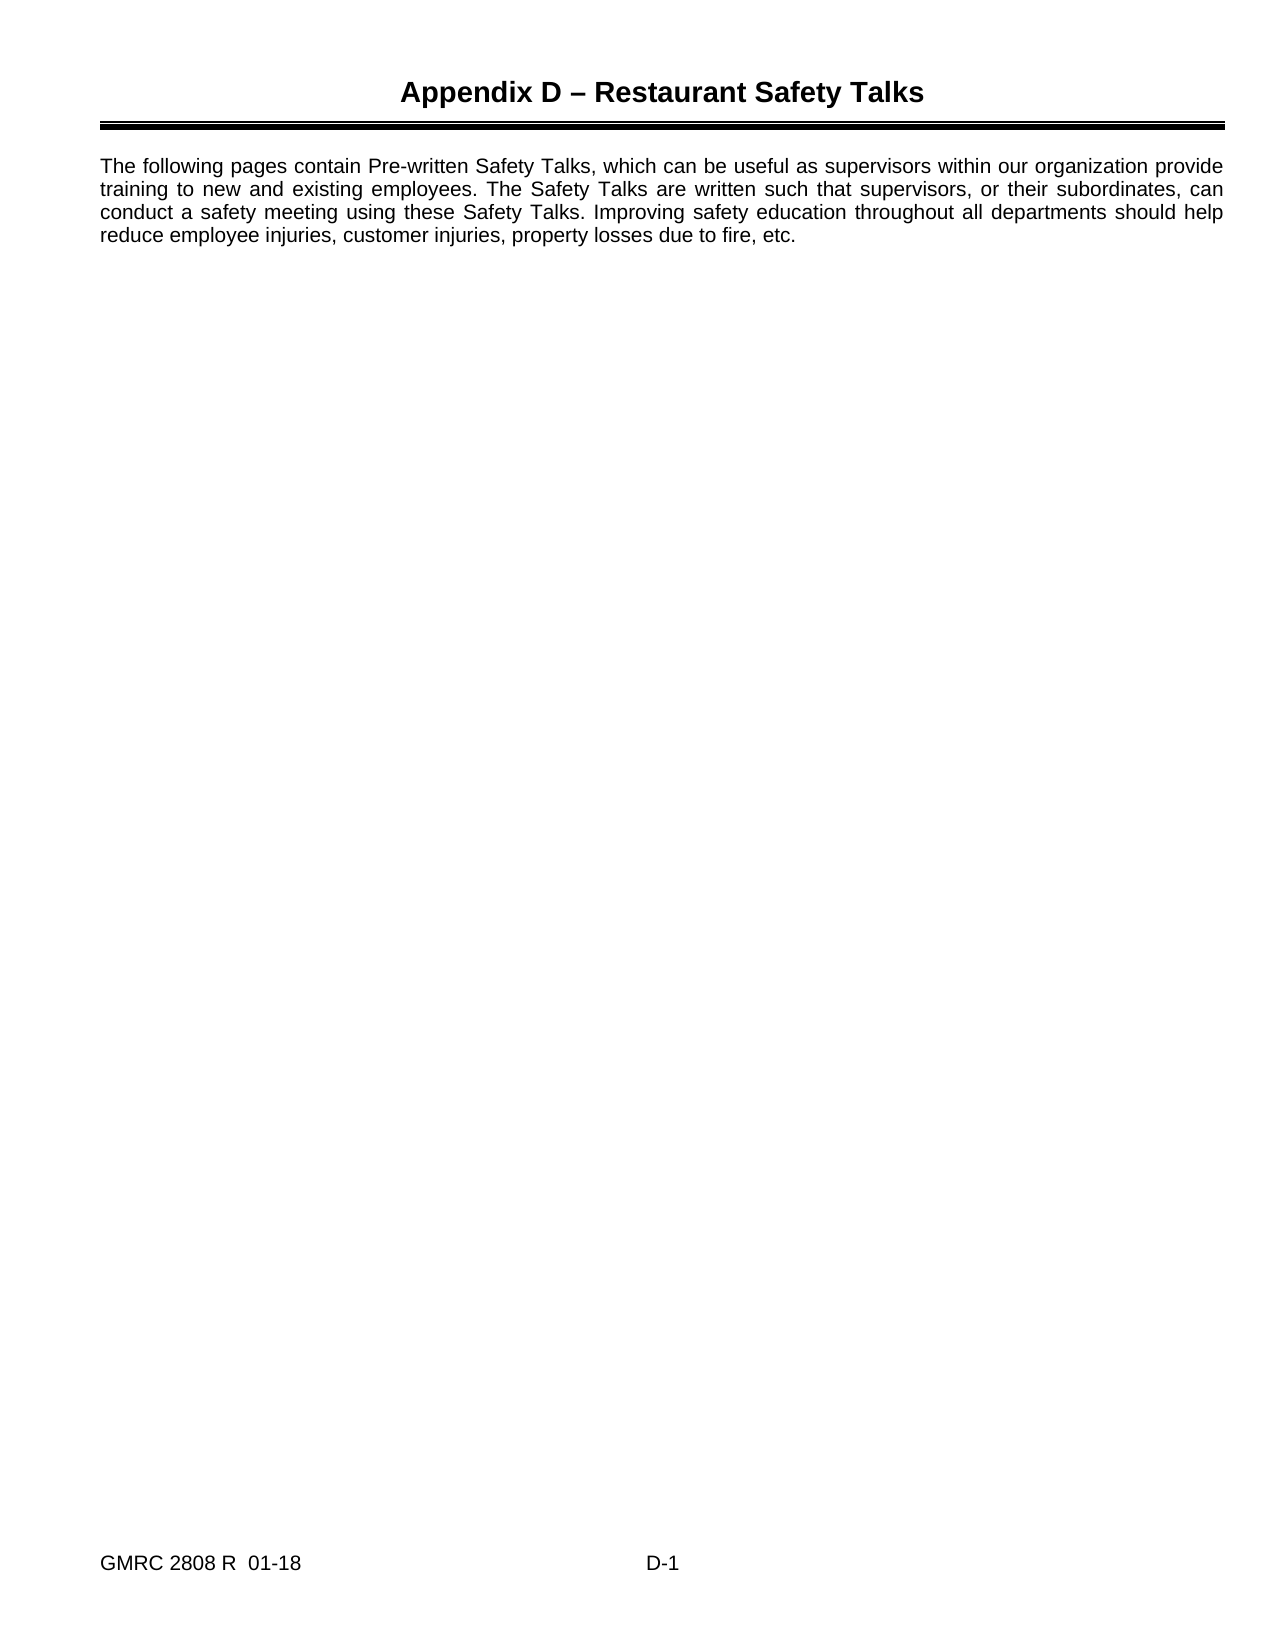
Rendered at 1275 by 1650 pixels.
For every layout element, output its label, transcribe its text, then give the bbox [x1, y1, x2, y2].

text Appendix D – Restaurant Safety Talks [100, 75, 1225, 121]
title The following pages contain Pre-written Safety Talks, which can be useful as supervisors within our organization provide training to new and existing employees. The Safety Talks are written such that supervisors, or their subordinates, can conduct a safety meeting using these Safety Talks. Improving safety education throughout all departments should help reduce employee injuries, customer injuries, property losses due to fire, etc. [100, 155, 1225, 247]
